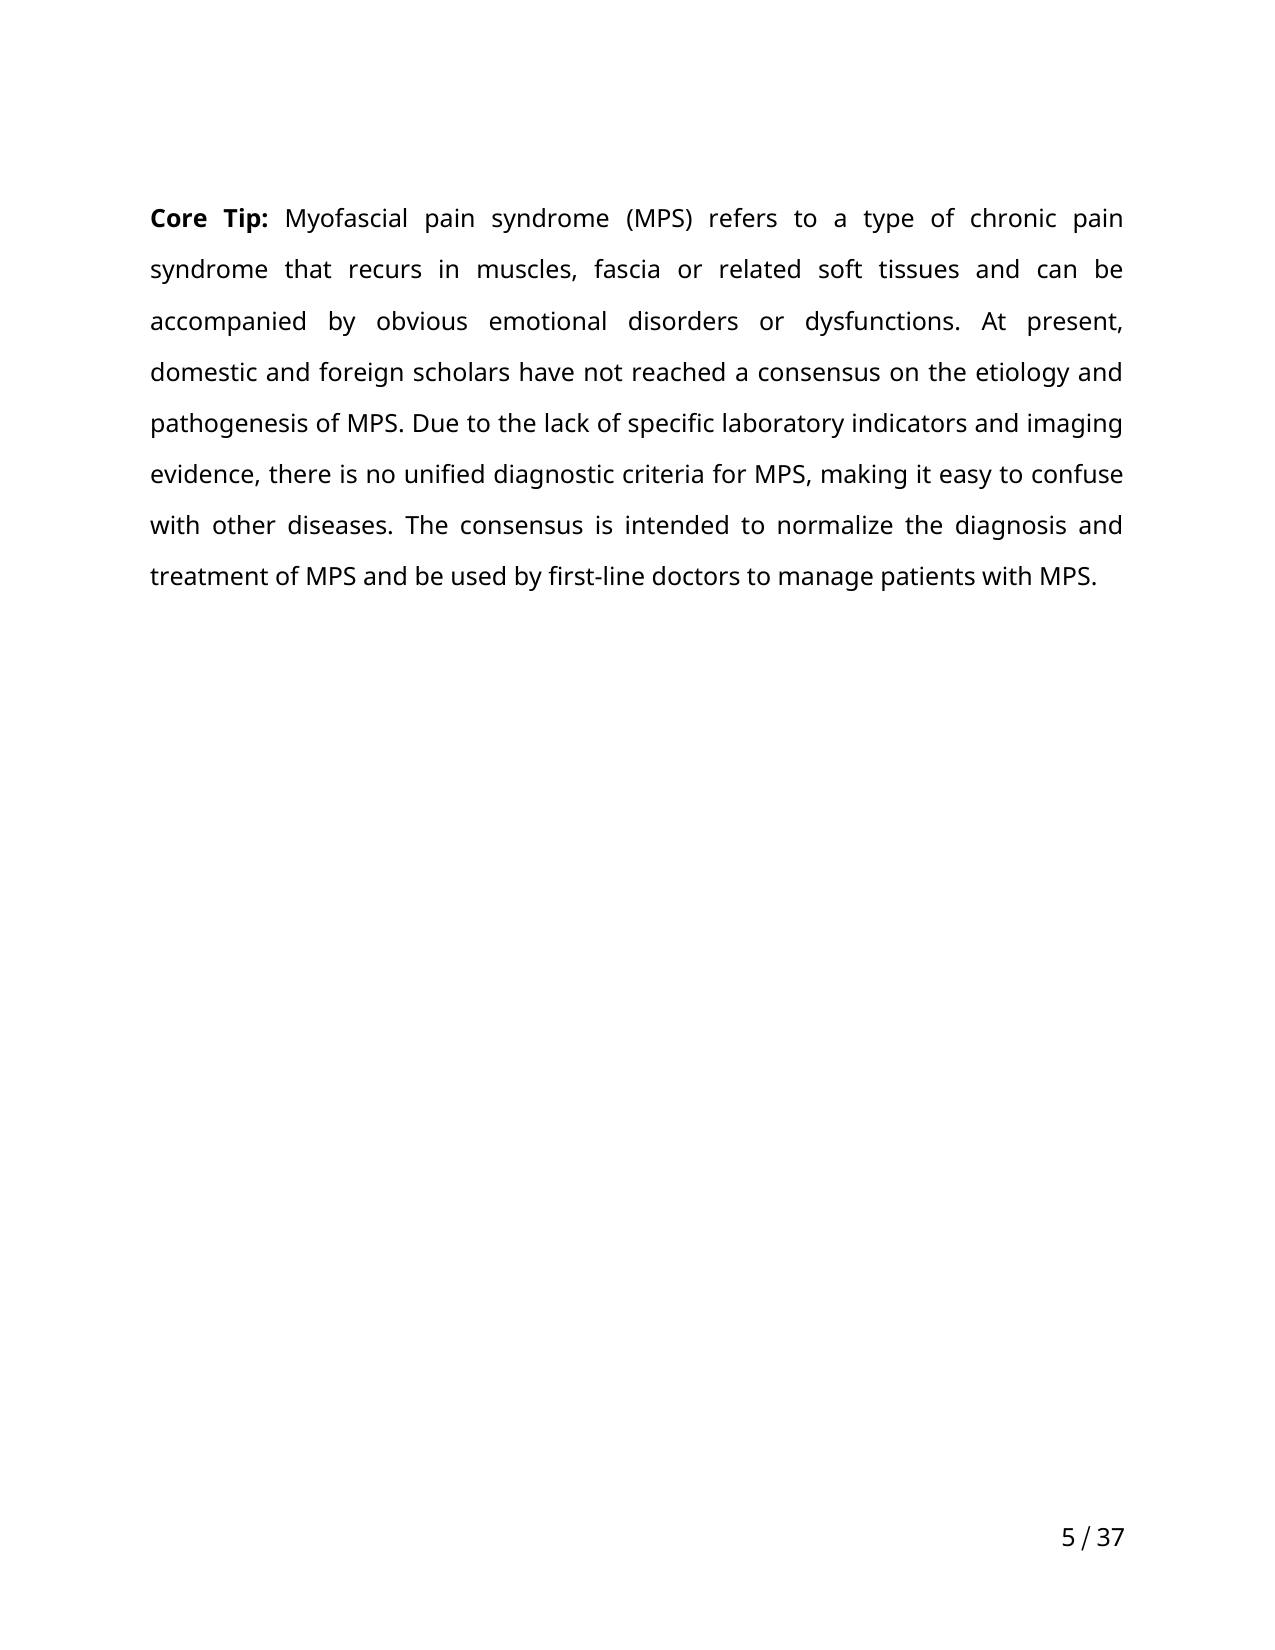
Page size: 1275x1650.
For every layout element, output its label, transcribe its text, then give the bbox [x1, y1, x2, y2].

text Core Tip: Myofascial pain syndrome (MPS) refers to a type of chronic pain syndrome that recurs in muscles, fascia or related soft tissues and can be accompanied by obvious emotional disorders or dysfunctions. At present, domestic and foreign scholars have not reached a consensus on the etiology and pathogenesis of MPS. Due to the lack of specific laboratory indicators and imaging evidence, there is no unified diagnostic criteria for MPS, making it easy to confuse with other diseases. The consensus is intended to normalize the diagnosis and treatment of MPS and be used by first-line doctors to manage patients with MPS. [150, 201, 1125, 592]
